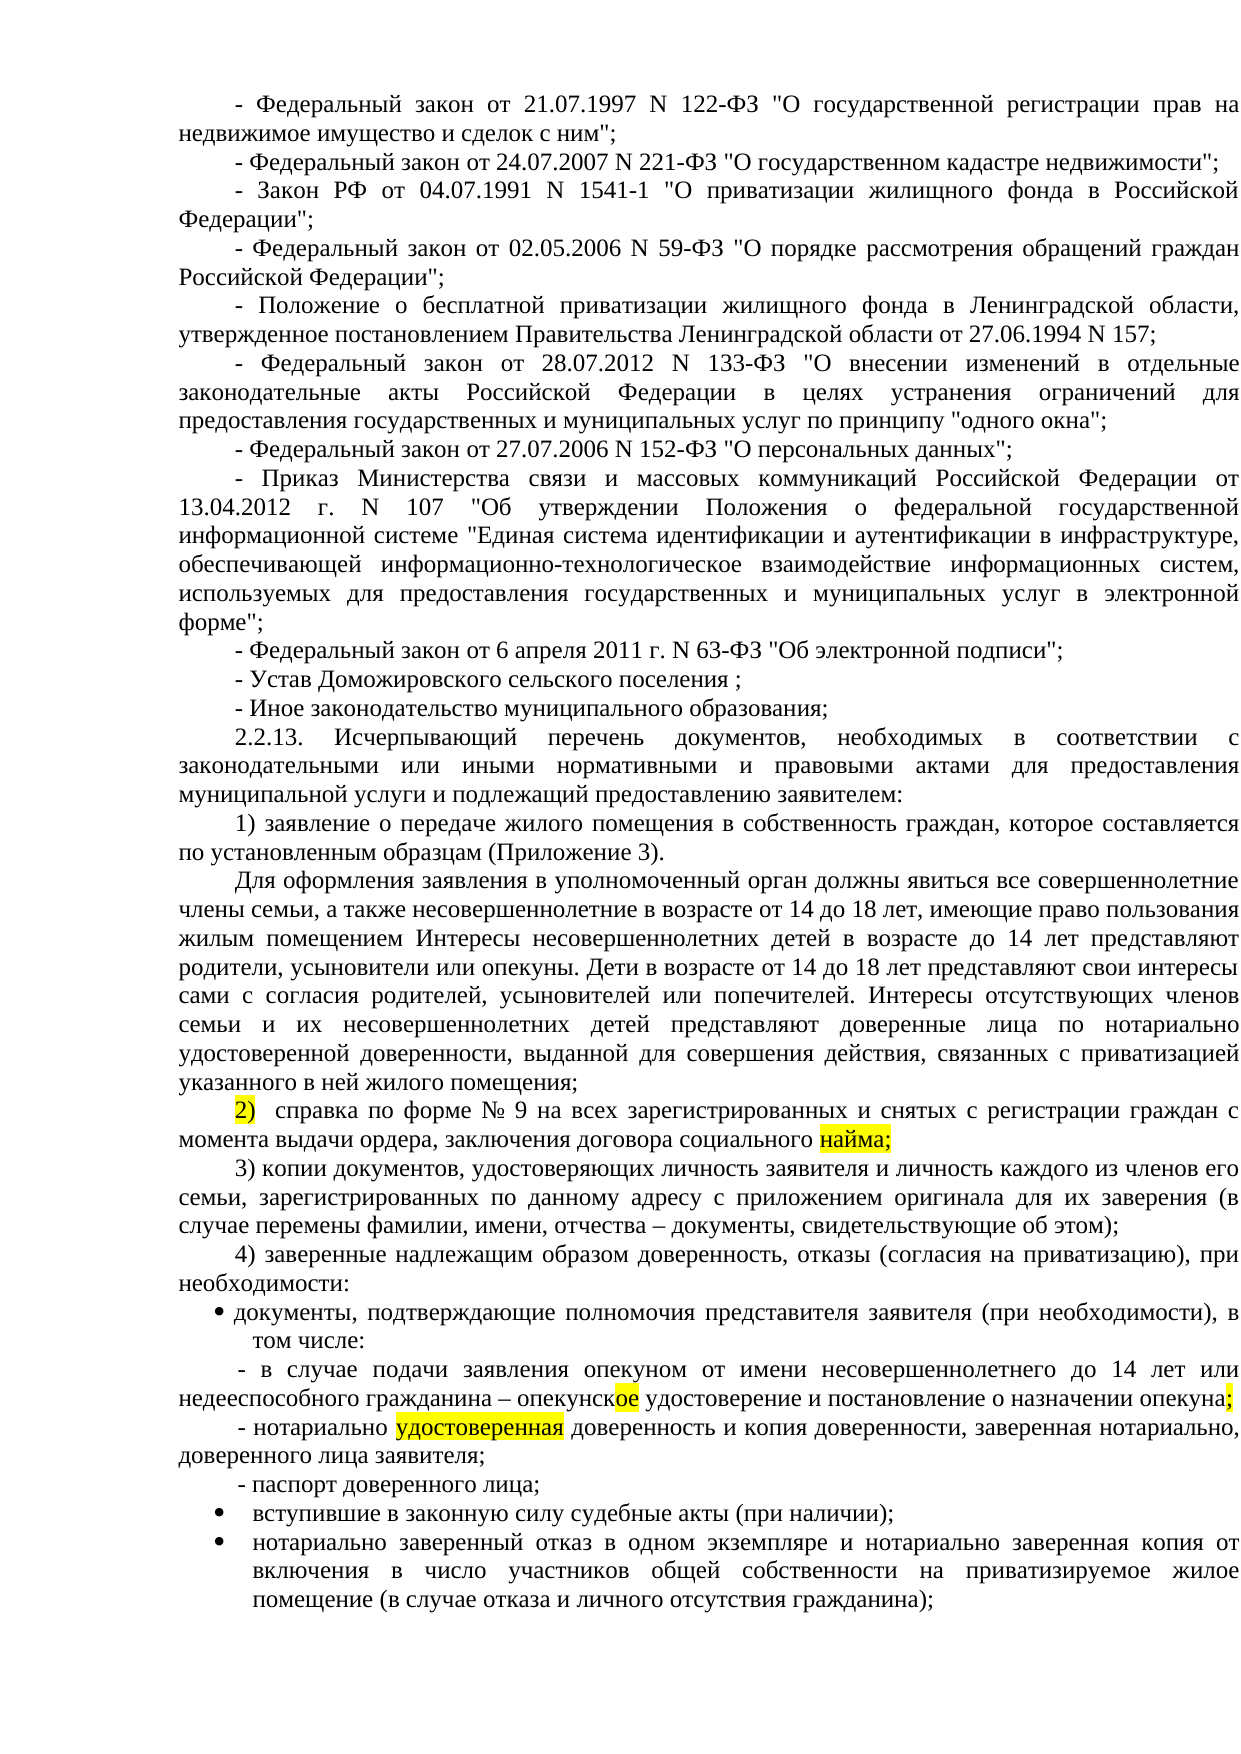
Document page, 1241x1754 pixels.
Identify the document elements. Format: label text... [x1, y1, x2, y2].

text - Федеральный закон от 6 апреля 2011 г. N 63-ФЗ "Об электронной подписи"; [178, 635, 1240, 664]
text 1) заявление о передаче жилого помещения в собственность граждан, которое составляется по установленным образцам (Приложение 3). [178, 808, 1240, 865]
text 2) справка по форме № 9 на всех зарегистрированных и снятых с регистрации граждан с момента выдачи ордера, заключения договора социального найма; [178, 1095, 1240, 1153]
text - в случае подачи заявления опекуном от имени несовершеннолетнего до 14 лет или недееспособного гражданина – опекунское удостоверение и постановление о назначении опекуна; [178, 1354, 1240, 1412]
text - Федеральный закон от 24.07.2007 N 221-ФЗ "О государственном кадастре недвижимости"; [178, 147, 1240, 175]
text - паспорт доверенного лица; [178, 1469, 1240, 1498]
text - Федеральный закон от 28.07.2012 N 133-ФЗ "О внесении изменений в отдельные законодательные акты Российской Федерации в целях устранения ограничений для предоставления государственных и муниципальных услуг по принципу "одного окна"; [178, 348, 1240, 434]
text - Положение о бесплатной приватизации жилищного фонда в Ленинградской области, утвержденное постановлением Правительства Ленинградской области от 27.06.1994 N 157; [178, 290, 1240, 348]
text - Федеральный закон от 02.05.2006 N 59-ФЗ "О порядке рассмотрения обращений граждан Российской Федерации"; [178, 233, 1240, 290]
text Для оформления заявления в уполномоченный орган должны явиться все совершеннолетние члены семьи, а также несовершеннолетние в возрасте от 14 до 18 лет, имеющие право пользования жилым помещением Интересы несовершеннолетних детей в возрасте до 14 лет представляют родители, усыновители или опекуны. Дети в возрасте от 14 до 18 лет представляют свои интересы сами с согласия родителей, усыновителей или попечителей. Интересы отсутствующих членов семьи и их несовершеннолетних детей представляют доверенные лица по нотариально удостоверенной доверенности, выданной для совершения действия, связанных с приватизацией указанного в ней жилого помещения; [178, 865, 1240, 1095]
text - Закон РФ от 04.07.1991 N 1541-1 "О приватизации жилищного фонда в Российской Федерации"; [178, 175, 1240, 233]
list документы, подтверждающие полномочия представителя заявителя (при необходимости), в том числе: [215, 1297, 1240, 1354]
list нотариально заверенный отказ в одном экземпляре и нотариально заверенная копия от включения в число участников общей собственности на приватизируемое жилое помещение (в случае отказа и личного отсутствия гражданина); [215, 1527, 1240, 1613]
text 3) копии документов, удостоверяющих личность заявителя и личность каждого из членов его семьи, зарегистрированных по данному адресу с приложением оригинала для их заверения (в случае перемены фамилии, имени, отчества – документы, свидетельствующие об этом); [178, 1153, 1240, 1239]
text 2.2.13. Исчерпывающий перечень документов, необходимых в соответствии с законодательными или иными нормативными и правовыми актами для предоставления муниципальной услуги и подлежащий предоставлению заявителем: [178, 722, 1240, 808]
list вступившие в законную силу судебные акты (при наличии); [215, 1498, 1240, 1527]
text - Приказ Министерства связи и массовых коммуникаций Российской Федерации от 13.04.2012 г. N 107 "Об утверждении Положения о федеральной государственной информационной системе "Единая система идентификации и аутентификации в инфраструктуре, обеспечивающей информационно-технологическое взаимодействие информационных систем, используемых для предоставления государственных и муниципальных услуг в электронной форме"; [178, 463, 1240, 635]
text - Иное законодательство муниципального образования; [178, 693, 1240, 722]
text - Федеральный закон от 27.07.2006 N 152-ФЗ "О персональных данных"; [178, 434, 1240, 463]
text - Устав Доможировского сельского поселения ; [178, 664, 1240, 693]
text - Федеральный закон от 21.07.1997 N 122-ФЗ "О государственной регистрации прав на недвижимое имущество и сделок с ним"; [178, 89, 1240, 147]
text 4) заверенные надлежащим образом доверенность, отказы (согласия на приватизацию), при необходимости: [178, 1239, 1240, 1297]
text - нотариально удостоверенная доверенность и копия доверенности, заверенная нотариально, доверенного лица заявителя; [178, 1412, 1240, 1469]
